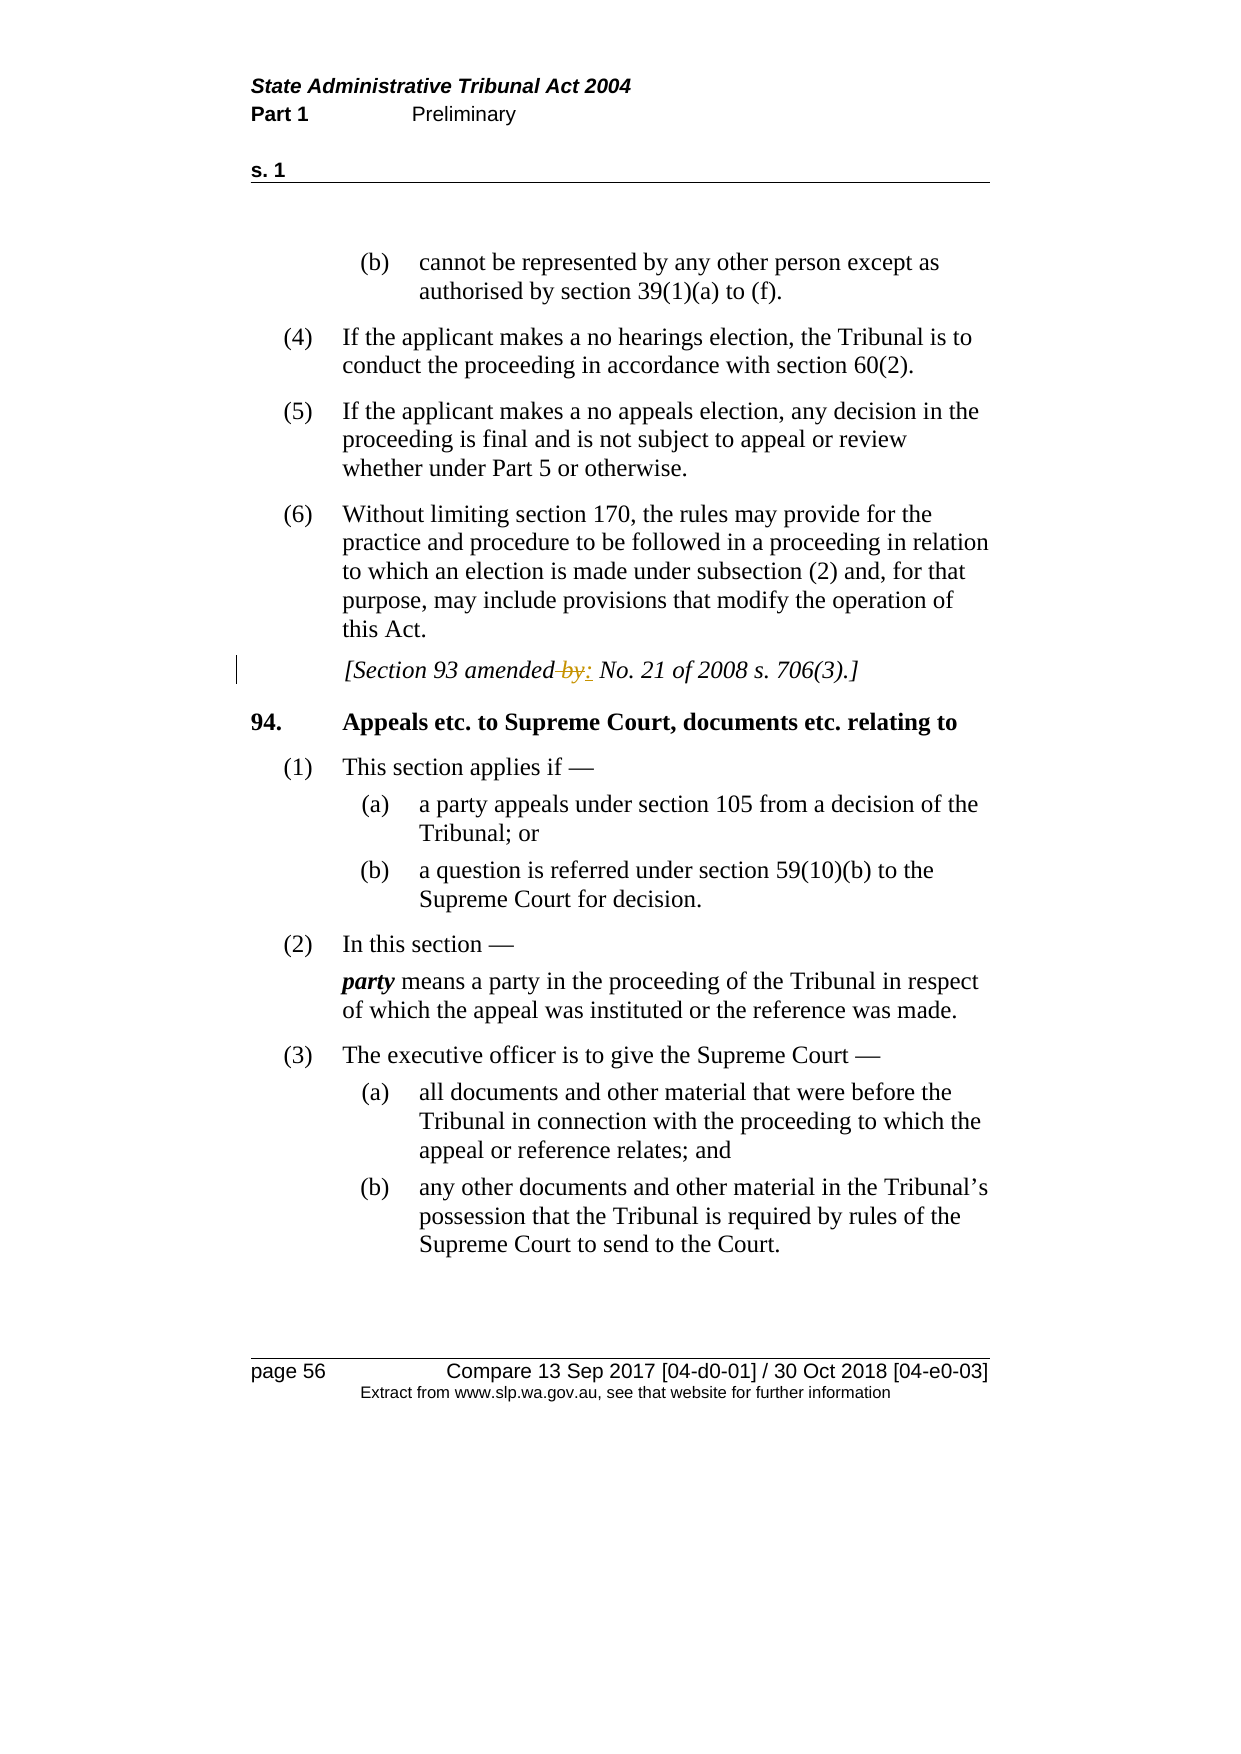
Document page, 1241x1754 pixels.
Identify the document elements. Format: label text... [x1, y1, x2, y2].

text (6) Without limiting section 170, the rules may provide for the practice and procedure to be followed in a proceeding in relation to which an election is made under subsection (2) and, for that purpose, may include provisions that modify the operation of this Act. [251, 499, 990, 642]
text (b) cannot be represented by any other person except as authorised by section 39(1)(a) to (f). [251, 247, 990, 305]
text (a) all documents and other material that were before the Tribunal in connection with the proceeding to which the appeal or reference relates; and [251, 1077, 990, 1164]
text (b) a question is referred under section 59(10)(b) to the Supreme Court for decision. [251, 855, 990, 912]
text party means a party in the proceeding of the Tribunal in respect of which the appeal was instituted or the reference was made. [251, 966, 990, 1024]
text (2) In this section — [251, 929, 990, 958]
text (a) a party appeals under section 105 from a decision of the Tribunal; or [251, 789, 990, 847]
text (3) The executive officer is to give the Supreme Court — [251, 1040, 990, 1069]
text [Section 93 amended No. 21 of 2008 s. 706(3).] [251, 655, 990, 684]
text (4) If the applicant makes a no hearings election, the Tribunal is to conduct the proceeding in accordance with section 60(2). [251, 322, 990, 379]
text (b) any other documents and other material in the Tribunal’s possession that the Tribunal is required by rules of the Supreme Court to send to the Court. [251, 1172, 990, 1258]
subtitle 94. Appeals etc. to Supreme Court, documents etc. relating to [251, 707, 990, 735]
text (5) If the applicant makes a no appeals election, any decision in the proceeding is final and is not subject to appeal or review whether under Part 5 or otherwise. [251, 396, 990, 482]
text (1) This section applies if — [251, 752, 990, 781]
